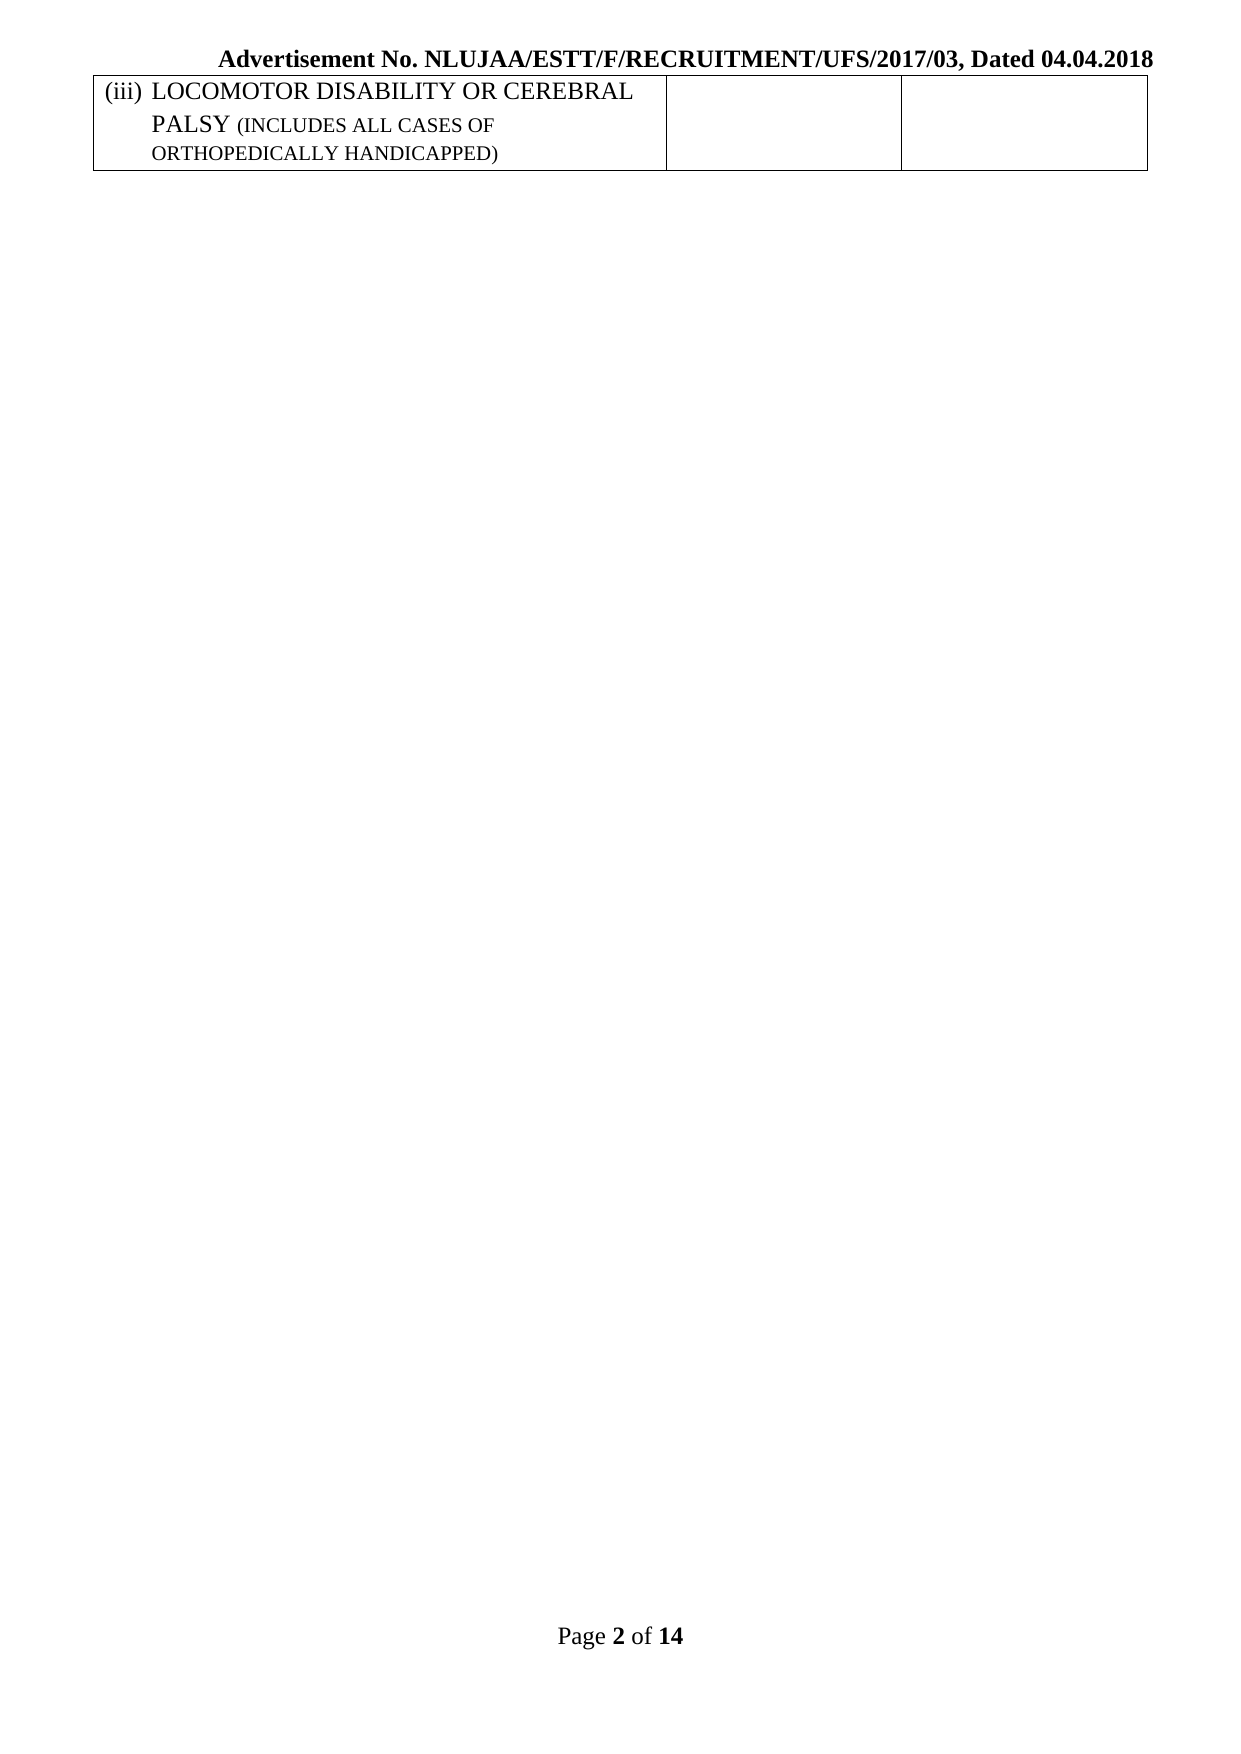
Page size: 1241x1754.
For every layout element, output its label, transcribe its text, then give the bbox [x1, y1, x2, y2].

table_cell (iii) LOCOMOTOR DISABILITY OR CEREBRAL PALSY (INCLUDES ALL CASES OF ORTHOPEDICALLY HANDICAPPED) [94, 76, 666, 170]
table_cell [902, 76, 1147, 170]
table_cell [667, 76, 901, 170]
